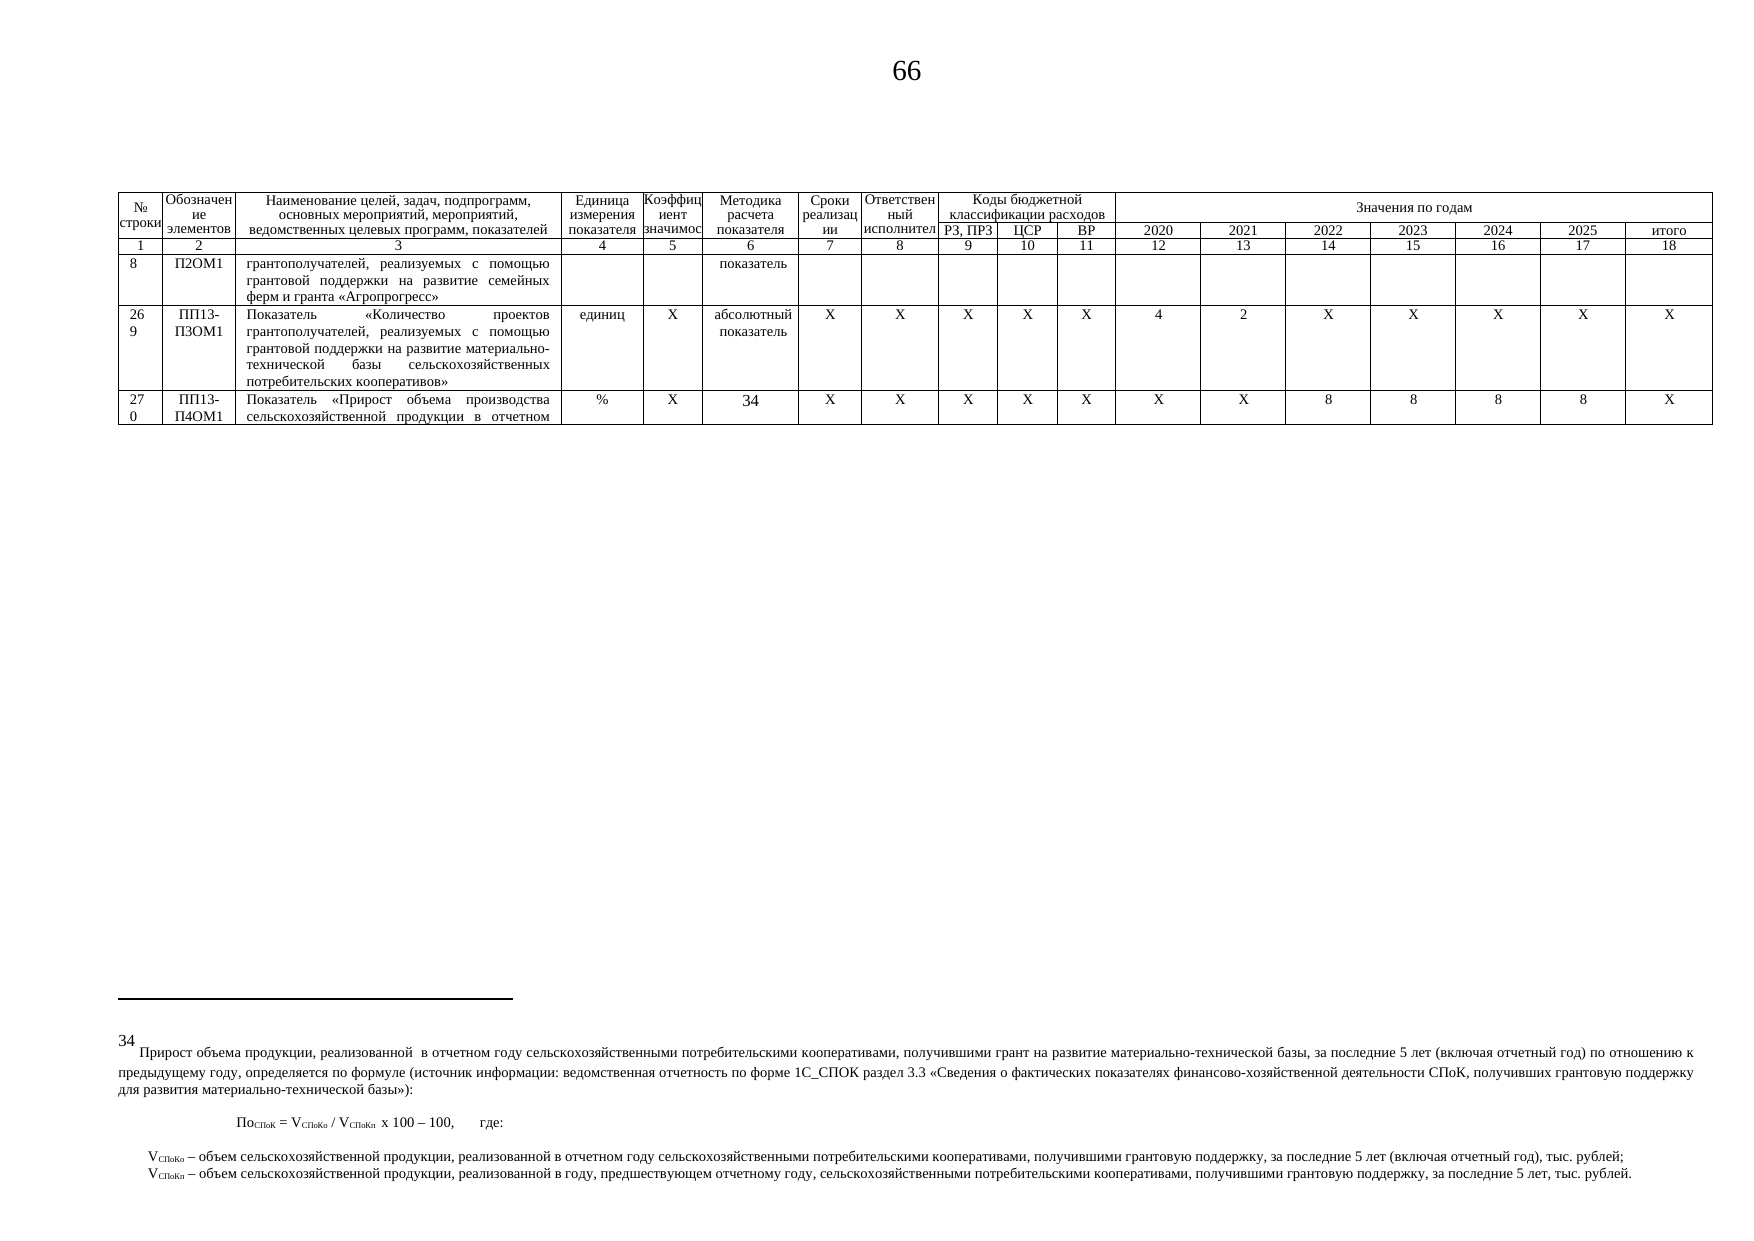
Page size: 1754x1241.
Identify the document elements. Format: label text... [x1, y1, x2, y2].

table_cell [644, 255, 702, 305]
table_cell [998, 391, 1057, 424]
table_cell 5 [644, 239, 702, 253]
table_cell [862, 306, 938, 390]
table_header Обозначение элементов структуры программы [163, 193, 235, 238]
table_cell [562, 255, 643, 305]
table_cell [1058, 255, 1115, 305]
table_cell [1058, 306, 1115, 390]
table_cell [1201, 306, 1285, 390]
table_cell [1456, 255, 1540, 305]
table_cell 2020 [1116, 223, 1200, 238]
table_header Ответственный исполнитель и соисполнители [862, 193, 938, 238]
table_cell 2024 [1456, 223, 1540, 238]
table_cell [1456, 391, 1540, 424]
table_cell 2021 [1201, 223, 1285, 238]
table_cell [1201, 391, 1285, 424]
table_cell 9 [939, 239, 997, 253]
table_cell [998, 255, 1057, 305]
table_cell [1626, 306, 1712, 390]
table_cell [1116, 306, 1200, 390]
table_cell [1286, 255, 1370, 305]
table_cell 12 [1116, 239, 1200, 253]
table_cell 3 [236, 239, 561, 253]
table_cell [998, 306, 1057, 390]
table_cell 2025 [1541, 223, 1625, 238]
table_cell ЦСР [998, 223, 1057, 238]
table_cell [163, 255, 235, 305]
table_cell итого [1626, 223, 1712, 238]
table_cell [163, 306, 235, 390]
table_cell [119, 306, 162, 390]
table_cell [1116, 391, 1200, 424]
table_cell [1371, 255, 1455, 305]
table_header Сроки реализации [799, 193, 861, 238]
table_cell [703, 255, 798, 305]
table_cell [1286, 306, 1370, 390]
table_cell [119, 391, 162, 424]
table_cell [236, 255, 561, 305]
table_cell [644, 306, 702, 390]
table_cell 8 [862, 239, 938, 253]
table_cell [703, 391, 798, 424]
table_cell 7 [799, 239, 861, 253]
table_cell 18 [1626, 239, 1712, 253]
table_cell 10 [998, 239, 1057, 253]
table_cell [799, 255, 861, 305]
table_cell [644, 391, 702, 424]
table_cell ВР [1058, 223, 1115, 238]
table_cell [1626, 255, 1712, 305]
table_header Наименование целей, задач, подпрограмм, основных мероприятий, мероприятий, ведомственных целевых программ, показателей [236, 193, 561, 238]
table_header Единица измерения показателя [562, 193, 643, 238]
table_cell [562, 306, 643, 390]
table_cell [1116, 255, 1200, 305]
table_header Методика расчета показателя [703, 193, 798, 238]
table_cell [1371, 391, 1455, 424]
table_cell 2 [163, 239, 235, 253]
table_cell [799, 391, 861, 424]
table_header Коэффициент значимости [644, 193, 702, 238]
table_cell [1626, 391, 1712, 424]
table_cell 6 [703, 239, 798, 253]
table_header Значения по годам [1116, 193, 1712, 222]
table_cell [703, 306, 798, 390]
table_cell 13 [1201, 239, 1285, 253]
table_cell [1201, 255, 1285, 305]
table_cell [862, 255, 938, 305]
table_header Коды бюджетной классификации расходов [939, 193, 1115, 222]
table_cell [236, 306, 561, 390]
table_cell РЗ, ПРЗ [939, 223, 997, 238]
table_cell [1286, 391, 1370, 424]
table_cell 15 [1371, 239, 1455, 253]
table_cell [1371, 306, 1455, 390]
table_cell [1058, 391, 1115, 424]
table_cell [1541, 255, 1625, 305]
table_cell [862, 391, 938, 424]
table_header № строки [119, 193, 162, 238]
table_cell 16 [1456, 239, 1540, 253]
table_cell 14 [1286, 239, 1370, 253]
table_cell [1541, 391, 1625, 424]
table_cell 11 [1058, 239, 1115, 253]
table_cell 2023 [1371, 223, 1455, 238]
table_cell 2022 [1286, 223, 1370, 238]
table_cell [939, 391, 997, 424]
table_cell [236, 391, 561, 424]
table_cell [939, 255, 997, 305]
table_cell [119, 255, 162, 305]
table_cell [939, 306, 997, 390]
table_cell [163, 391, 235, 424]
table_cell 4 [562, 239, 643, 253]
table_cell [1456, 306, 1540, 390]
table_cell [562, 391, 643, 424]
table_cell 17 [1541, 239, 1625, 253]
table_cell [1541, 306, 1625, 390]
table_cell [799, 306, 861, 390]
table_cell 1 [119, 239, 162, 253]
